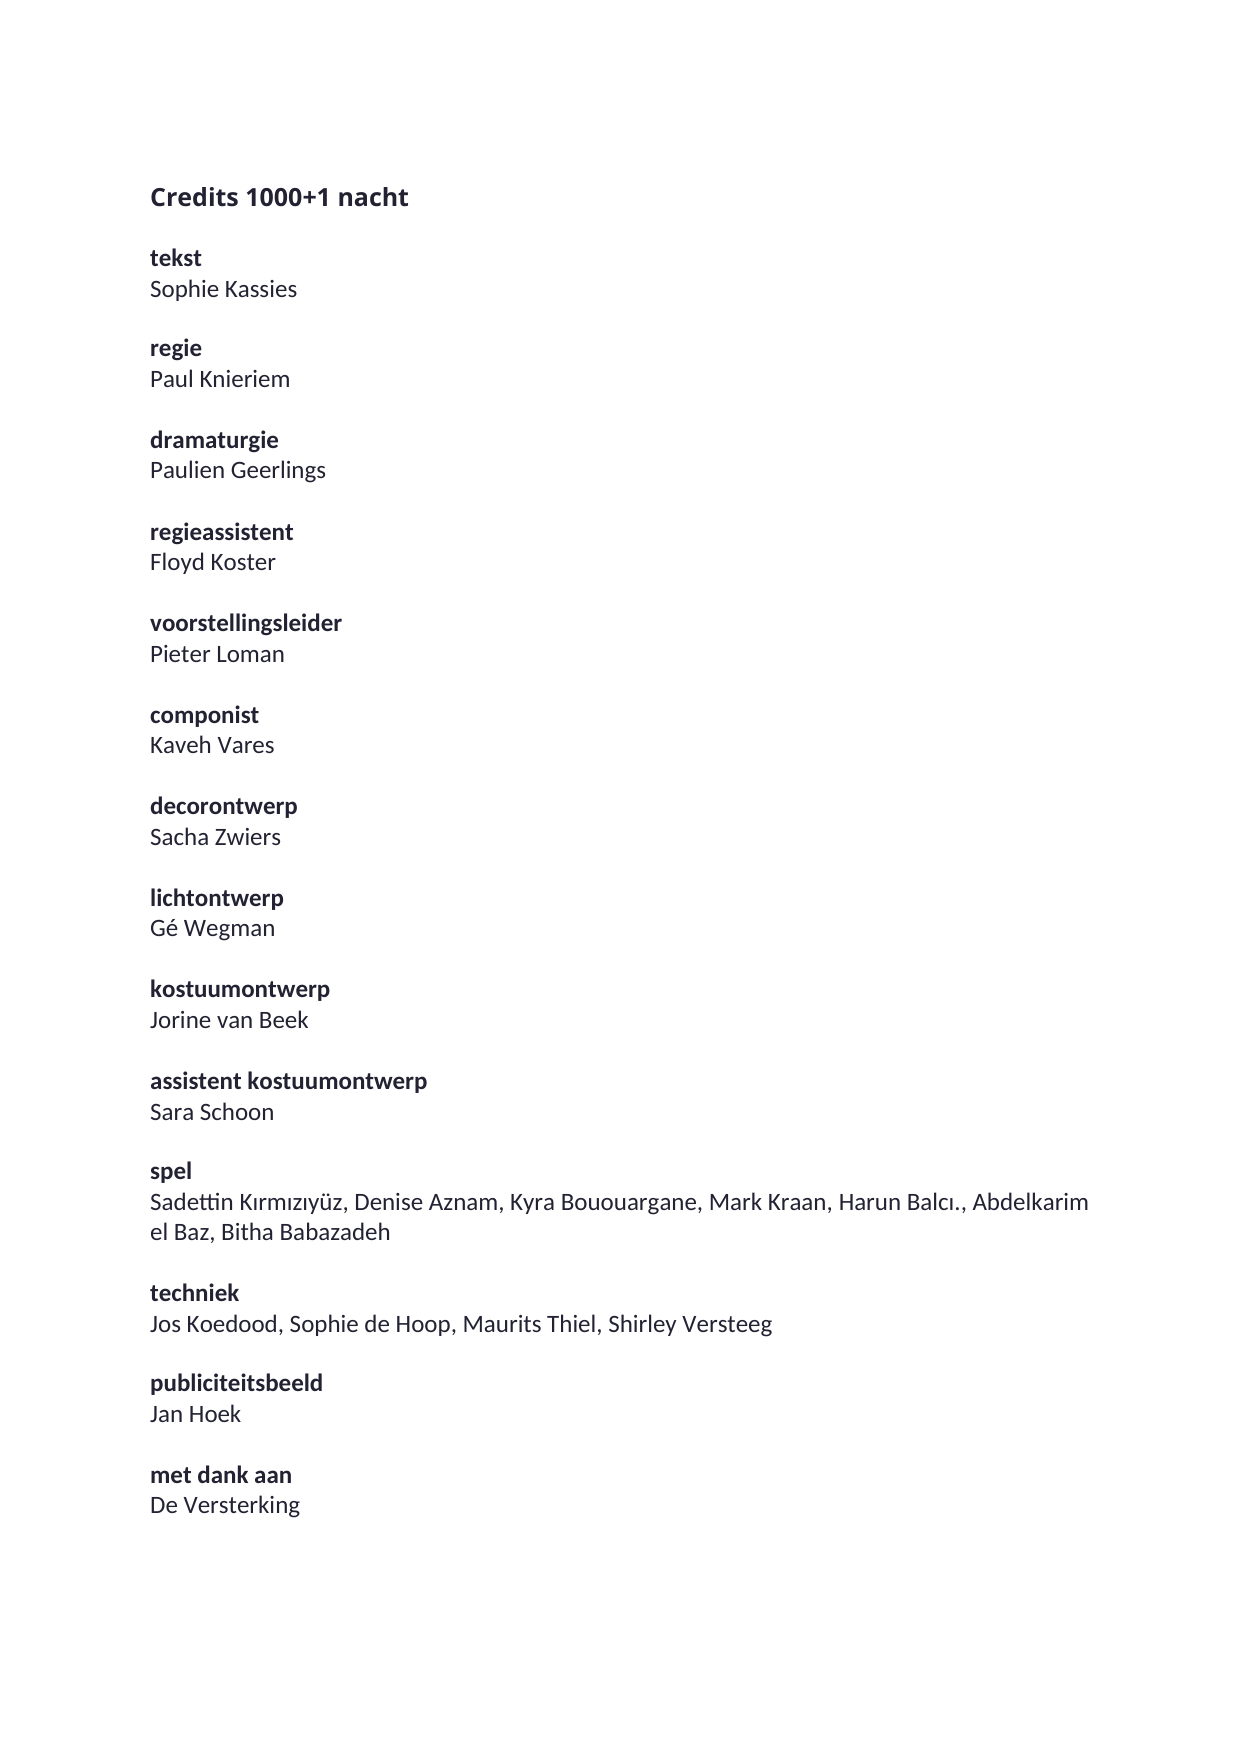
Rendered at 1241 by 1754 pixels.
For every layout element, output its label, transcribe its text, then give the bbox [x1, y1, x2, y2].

text spel Sadettin Kırmızıyüz, Denise Aznam, Kyra Bououargane, Mark Kraan, Harun Balcı., Abdelkarim el Baz, Bitha Babazadeh techniek Jos Koedood, Sophie de Hoop, Maurits Thiel, Shirley Versteeg [150, 1155, 1090, 1338]
text regie Paul Knieriem dramaturgie Paulien Geerlings regieassistent Floyd Koster voorstellingsleider Pieter Loman componist Kaveh Vares decorontwerp Sacha Zwiers lichtontwerp Gé Wegman kostuumontwerp Jorine van Beek assistent kostuumontwerp Sara Schoon [150, 333, 1090, 1126]
text publiciteitsbeeld Jan Hoek met dank aan De Versterking [150, 1368, 1090, 1520]
text Credits 1000+1 nacht [150, 179, 1090, 213]
text tekst Sophie Kassies [150, 242, 1090, 303]
